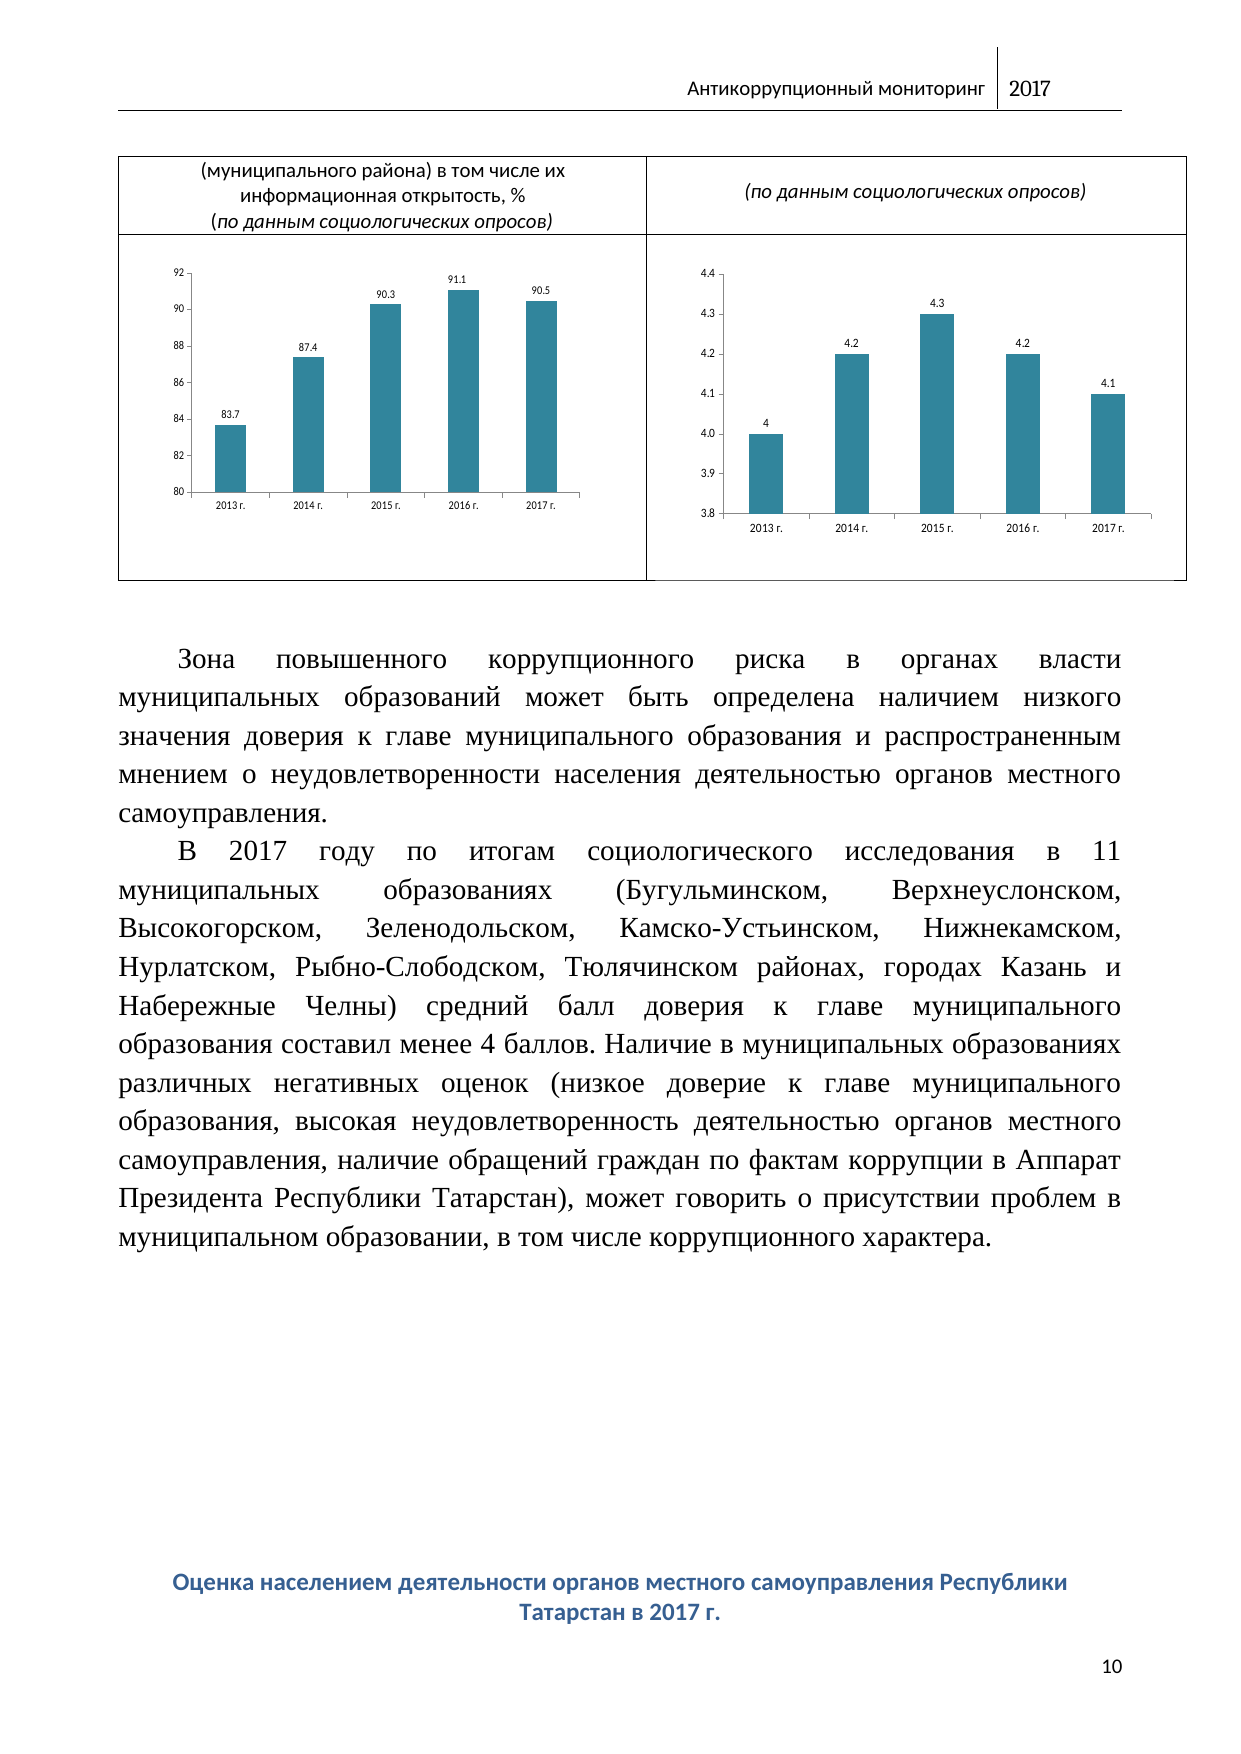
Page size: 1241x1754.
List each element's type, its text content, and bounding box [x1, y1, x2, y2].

list Оценка населением деятельности органов местного самоуправления Республики Татарстан в 2017 г. [118, 1566, 1122, 1627]
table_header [647, 157, 1186, 233]
list Зона повышенного коррупционного риска в органах власти муниципальных образований может быть определена наличием низкого значения доверия к главе муниципального образования и распространенным мнением о неудовлетворенности населения деятельностью органов местного самоуправления. [118, 641, 1122, 828]
list В 2017 году по итогам социологического исследования в 11 муниципальных образованиях (Бугульминском, Верхнеуслонском, Высокогорском, Зеленодольском, Камско-Устьинском, Нижнекамском, Нурлатском, Рыбно-Слободском, Тюлячинском районах, городах Казань и Набережные Челны) средний балл доверия к главе муниципального образования составил менее 4 баллов. Наличие в муниципальных образованиях различных негативных оценок (низкое доверие к главе муниципального образования, высокая неудовлетворенность деятельностью органов местного самоуправления, наличие обращений граждан по фактам коррупции в Аппарат Президента Республики Татарстан), может говорить о присутствии проблем в муниципальном образовании, в том числе коррупционного характера. [118, 833, 1122, 1252]
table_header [119, 157, 646, 233]
table_cell [119, 235, 646, 580]
table_cell [647, 235, 1186, 580]
